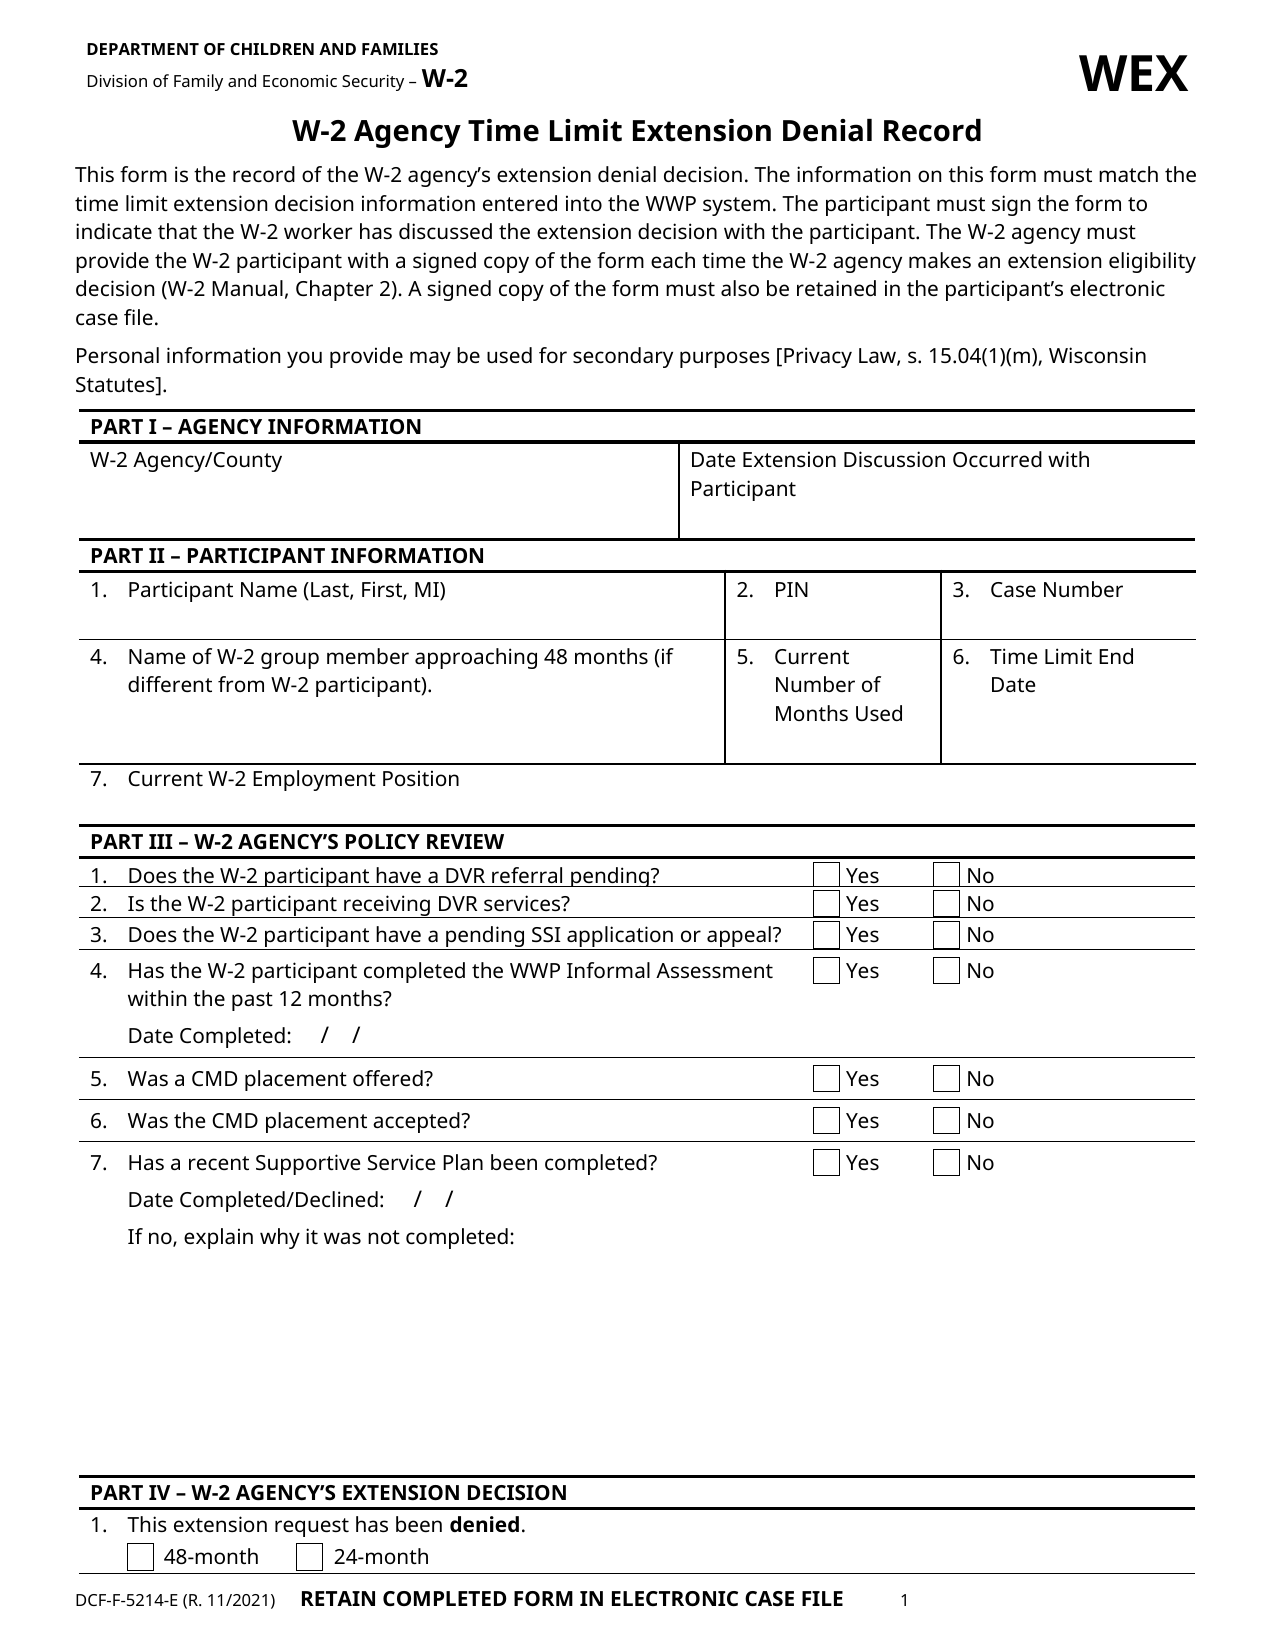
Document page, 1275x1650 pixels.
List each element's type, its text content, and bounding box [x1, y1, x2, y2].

text Personal information you provide may be used for secondary purposes [Privacy Law, s. 15.04(1)(m), Wisconsin Statutes]. [75, 342, 1200, 398]
table_cell Current W-2 Employment Position [79, 765, 1195, 824]
table_header PART I – AGENCY INFORMATION [79, 412, 1195, 440]
table_cell Is the W-2 participant receiving DVR services? [79, 887, 801, 917]
table_cell Has a recent Supportive Service Plan been completed? Date Completed/Declined: / / [79, 1142, 801, 1220]
table_cell Does the W-2 participant have a DVR referral pending? [79, 859, 801, 886]
table_cell Time Limit End Date [942, 640, 1196, 763]
table_cell PART III – W-2 AGENCY’S POLICY REVIEW [79, 827, 1195, 856]
table_cell Was a CMD placement offered? [79, 1058, 801, 1099]
table_cell W-2 Agency/County [79, 444, 678, 538]
table_cell Date Extension Discussion Occurred with Participant [680, 444, 1195, 538]
table_cell Yes No [801, 950, 1195, 1057]
table_cell This extension request has been denied. 48-month 24-month [79, 1510, 1195, 1573]
text This form is the record of the W-2 agency’s extension denial decision. The information on this form must match the time limit extension decision information entered into the WWP system. The participant must sign the form to indicate that the W-2 worker has discussed the extension decision with the participant. The W-2 agency must provide the W-2 participant with a signed copy of the form each time the W-2 agency makes an extension eligibility decision (W-2 Manual, Chapter 2). A signed copy of the form must also be retained in the participant’s electronic case file. [75, 161, 1200, 331]
table_cell Yes No [801, 1142, 1195, 1220]
table_cell Current Number of Months Used [726, 640, 940, 763]
table_cell Yes No [801, 1058, 1195, 1099]
table_cell PART IV – W-2 AGENCY’S EXTENSION DECISION [79, 1478, 1195, 1507]
table_cell Has the W-2 participant completed the WWP Informal Assessment within the past 12 months? Date Completed: / / [79, 950, 801, 1057]
table_cell If no, explain why it was not completed: [79, 1220, 1195, 1475]
table_cell PIN [726, 573, 940, 638]
table_cell Yes No [801, 859, 1195, 886]
table_cell Yes No [801, 887, 1195, 917]
title W-2 Agency Time Limit Extension Denial Record [75, 110, 1200, 150]
table_cell Case Number [942, 573, 1196, 638]
table_cell Does the W-2 participant have a pending SSI application or appeal? [79, 918, 801, 949]
table_cell Yes No [801, 1100, 1195, 1141]
table_cell PART II – PARTICIPANT INFORMATION [79, 541, 1195, 569]
table_cell Was the CMD placement accepted? [79, 1100, 801, 1141]
table_cell Yes No [801, 918, 1195, 949]
table_cell Name of W-2 group member approaching 48 months (if different from W-2 participant). [79, 640, 724, 763]
table_cell Participant Name (Last, First, MI) [79, 573, 724, 638]
